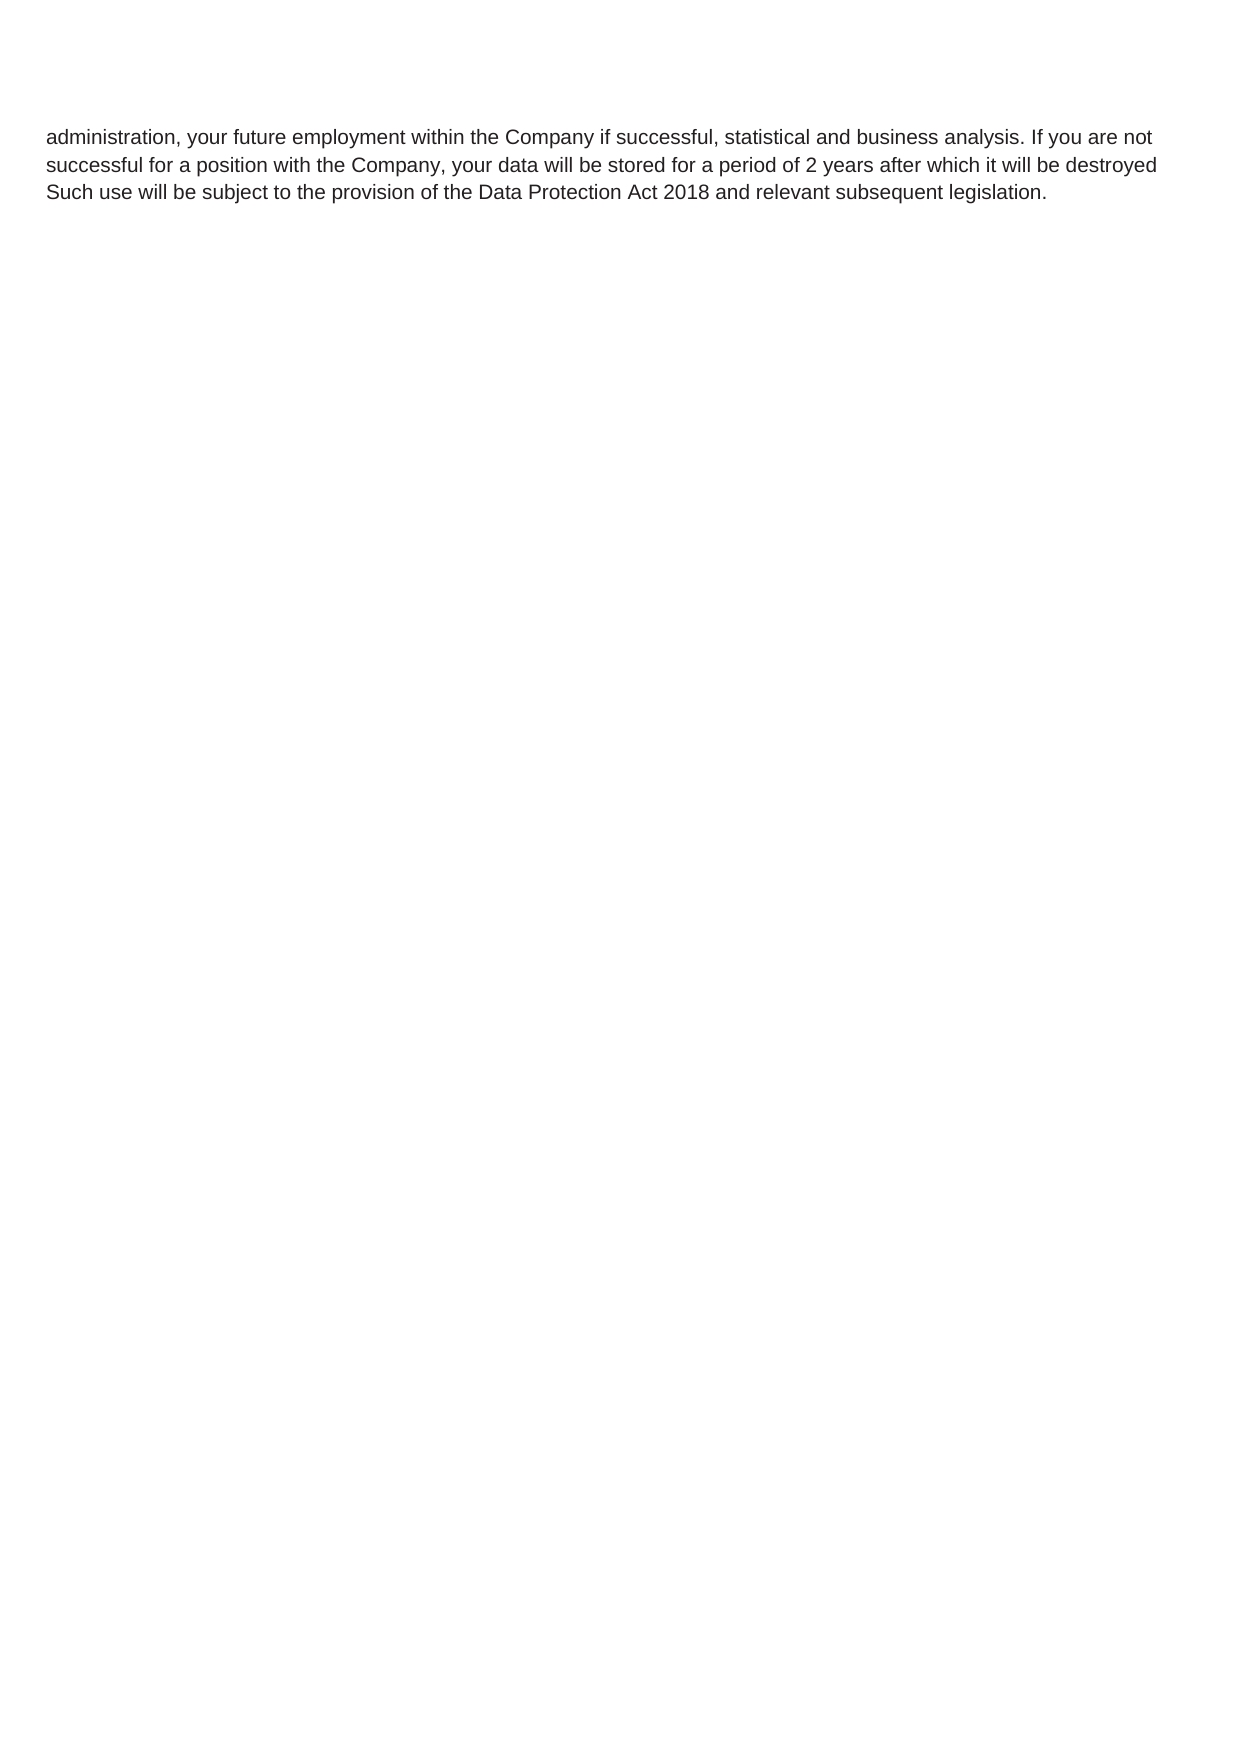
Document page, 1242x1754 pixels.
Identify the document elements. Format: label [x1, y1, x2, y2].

text [46, 125, 1185, 204]
